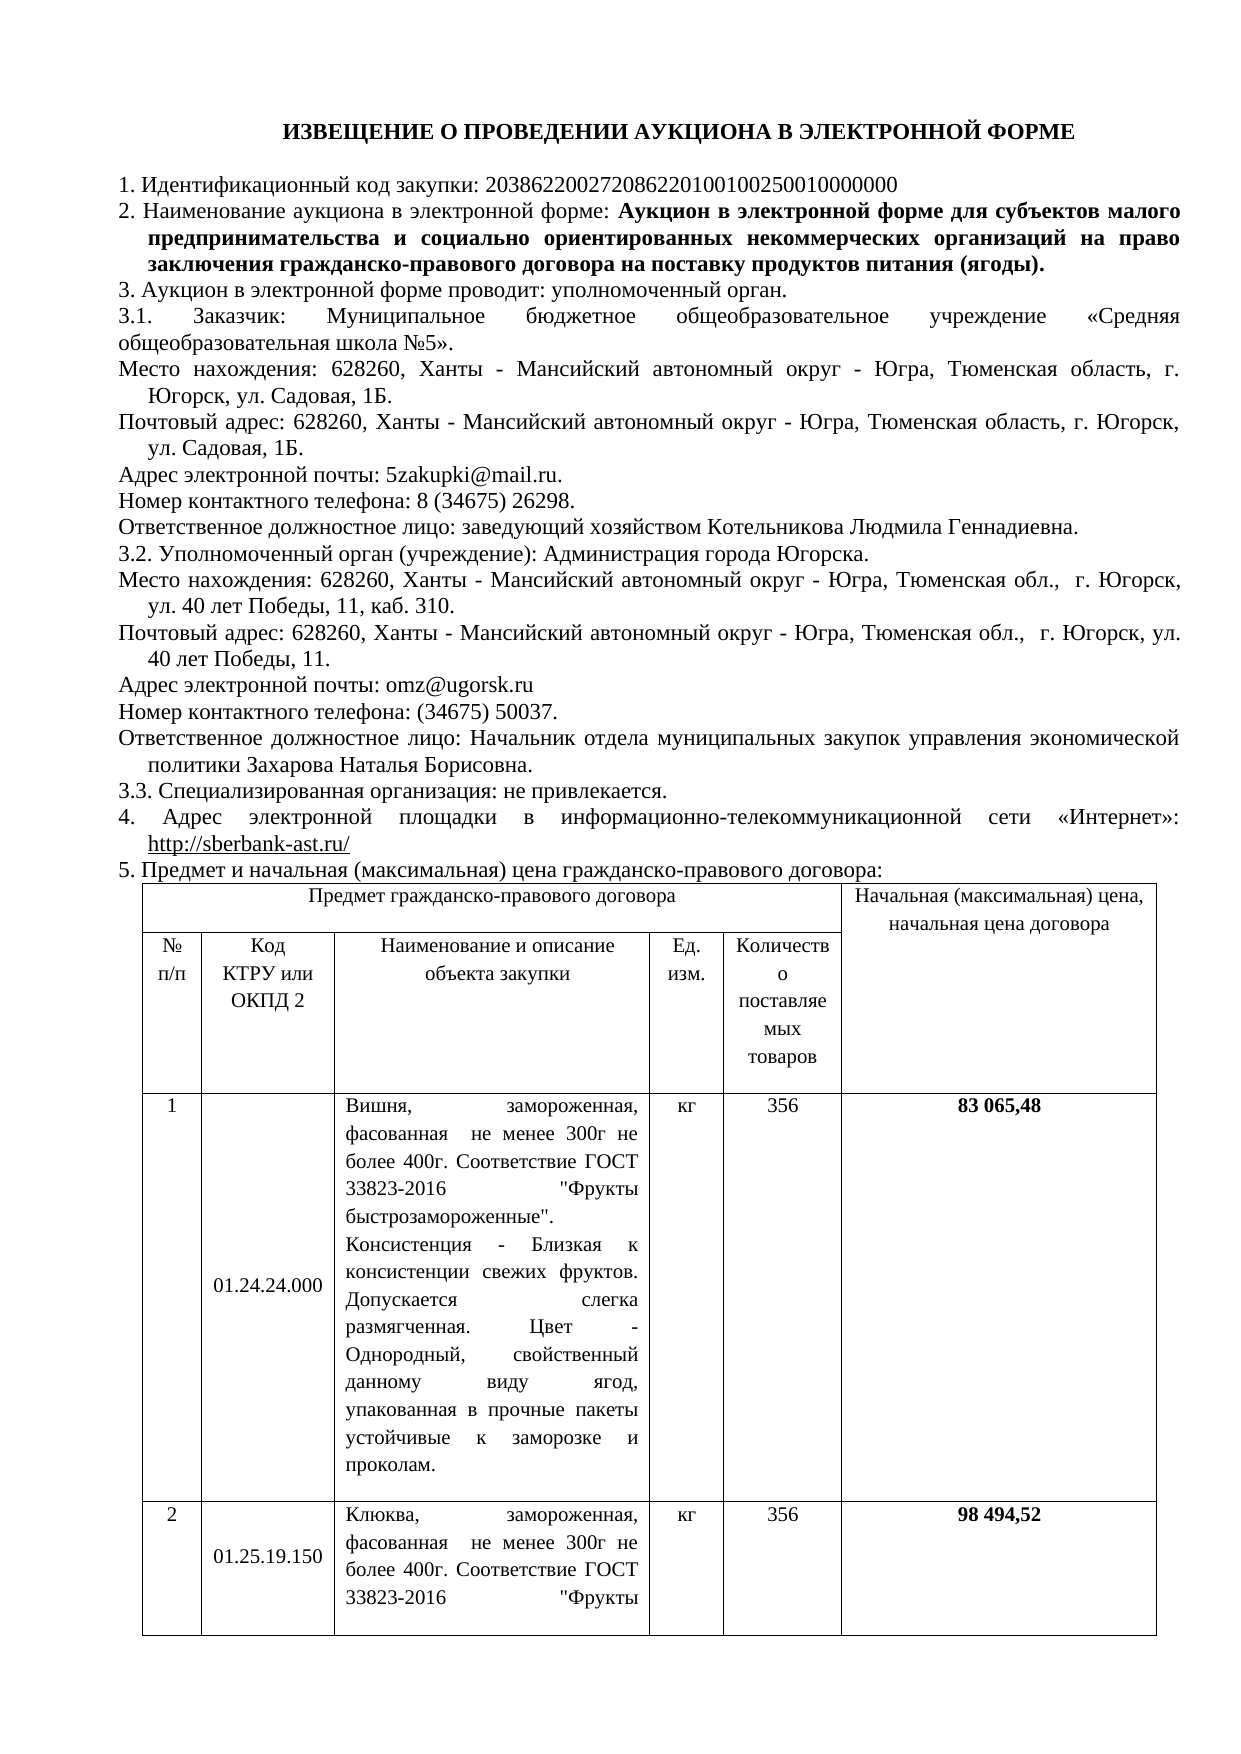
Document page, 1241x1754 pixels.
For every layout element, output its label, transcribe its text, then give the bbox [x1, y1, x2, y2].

text 3.3. Специализированная организация: не привлекается. [118, 777, 1181, 803]
table_cell 98 494,52 [842, 1502, 1156, 1635]
text Адрес электронной почты: 5zakupki@mail.ru. [118, 461, 1181, 487]
table_cell 83 065,48 [842, 1094, 1156, 1501]
table_cell 356 [724, 1502, 841, 1635]
text Место нахождения: 628260, Ханты - Мансийский автономный округ - Югра, Тюменская область, г. Югорск, ул. Садовая, 1Б. [118, 355, 1181, 408]
text Ответственное должностное лицо: Начальник отдела муниципальных закупок управления экономической политики Захарова Наталья Борисовна. [118, 724, 1181, 777]
table_cell 2 [143, 1502, 201, 1635]
table_cell 356 [724, 1094, 841, 1501]
table_cell 1 [143, 1094, 201, 1501]
text Номер контактного телефона: 8 (34675) 26298. [118, 487, 1181, 513]
text Ответственное должностное лицо: заведующий хозяйством Котельникова Людмила Геннадиевна. [118, 513, 1181, 540]
table_cell № п/п [143, 933, 201, 1092]
text 4. Адрес электронной площадки в информационно-телекоммуникационной сети «Интернет»: http://sberbank-ast.ru/ [118, 803, 1181, 856]
text 2. Наименование аукциона в электронной форме: Аукцион в электронной форме для субъектов малого предпринимательства и социально ориентированных некоммерческих организаций на право заключения гражданско-правового договора на поставку продуктов питания (ягоды). [118, 197, 1181, 276]
text Место нахождения: 628260, Ханты - Мансийский автономный округ - Югра, Тюменская обл., г. Югорск, ул. 40 лет Победы, 11, каб. 310. [118, 566, 1181, 619]
table_cell Вишня, замороженная, фасованная не менее 300г не более 400г. Соответствие ГОСТ 33823-2016 "Фрукты быстрозамороженные". Консистенция - Близкая к консистенции свежих фруктов. Допускается слегка размягченная. Цвет - Однородный, свойственный данному виду ягод, упакованная в прочные пакеты устойчивые к заморозке и проколам. [335, 1094, 649, 1501]
text 1. Идентификационный код закупки: 203862200272086220100100250010000000 [118, 171, 1181, 197]
table_cell Наименование и описание объекта закупки [335, 933, 649, 1092]
text 3. Аукцион в электронной форме проводит: уполномоченный орган. [118, 276, 1181, 303]
table_header Начальная (максимальная) цена, начальная цена договора [842, 884, 1156, 1092]
text Почтовый адрес: 628260, Ханты - Мансийский автономный округ - Югра, Тюменская обл., г. Югорск, ул. 40 лет Победы, 11. [118, 619, 1181, 672]
table_cell 01.24.24.000 [202, 1094, 334, 1501]
table_cell 01.25.19.150 [202, 1502, 334, 1635]
text Адрес электронной почты: omz@ugorsk.ru [118, 672, 1181, 698]
table_cell кг [650, 1094, 723, 1501]
text 5. Предмет и начальная (максимальная) цена гражданско-правового договора: [118, 856, 1181, 882]
table_cell Ед. изм. [650, 933, 723, 1092]
text 3.2. Уполномоченный орган (учреждение): Администрация города Югорска. [118, 540, 1181, 566]
text Номер контактного телефона: (34675) 50037. [118, 698, 1181, 724]
table_header Предмет гражданско-правового договора [143, 884, 841, 932]
table_cell Код КТРУ или ОКПД 2 [202, 933, 334, 1092]
list 3.1. Заказчик: Муниципальное бюджетное общеобразовательное учреждение «Средняя общеобразовательная школа №5». [118, 303, 1181, 355]
text Почтовый адрес: 628260, Ханты - Мансийский автономный округ - Югра, Тюменская область, г. Югорск, ул. Садовая, 1Б. [118, 408, 1181, 461]
text ИЗВЕЩЕНИЕ О ПРОВЕДЕНИИ АУКЦИОНА В ЭЛЕКТРОННОЙ ФОРМЕ [118, 118, 1181, 144]
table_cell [335, 1502, 649, 1635]
table_cell Количество поставляемых товаров [724, 933, 841, 1092]
table_cell кг [650, 1502, 723, 1635]
